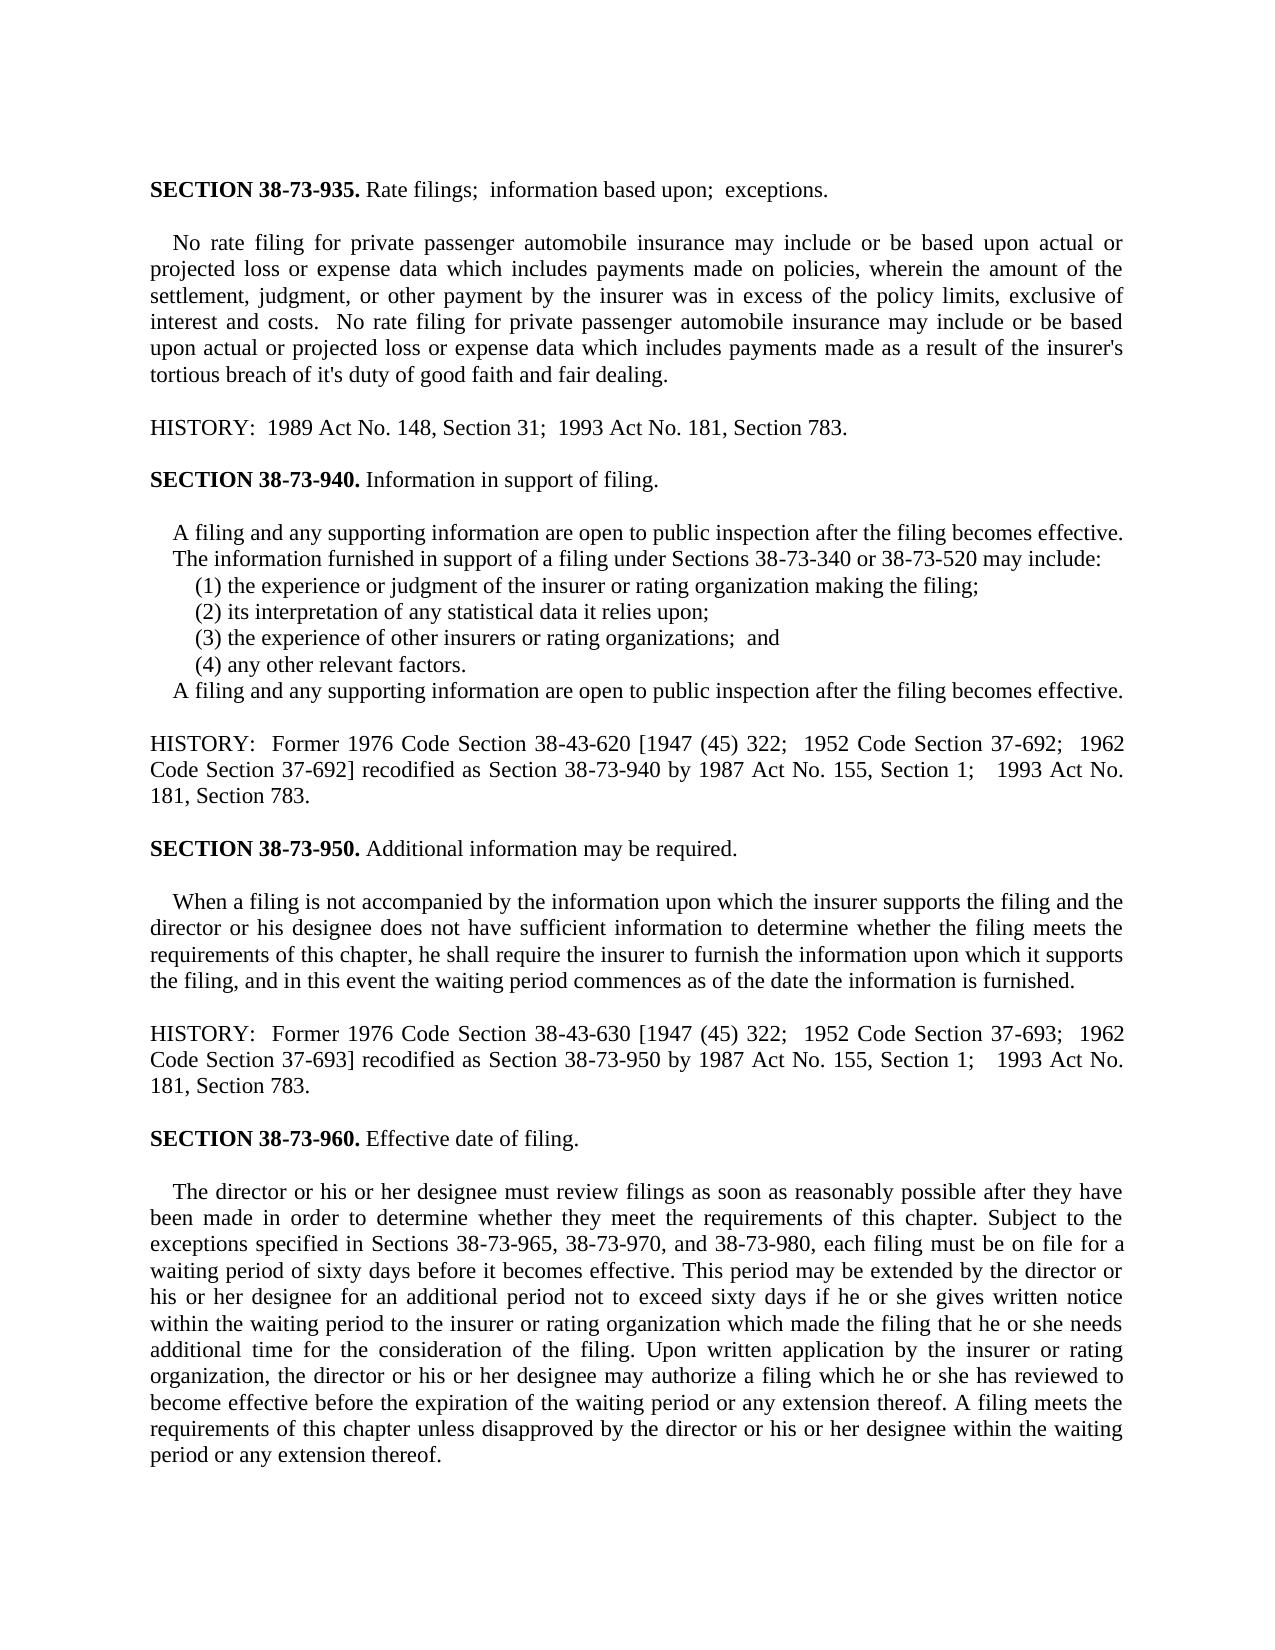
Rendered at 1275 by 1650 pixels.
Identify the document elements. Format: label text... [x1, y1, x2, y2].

text SECTION 38-73-940. Information in support of filing. [150, 466, 1125, 493]
text The information furnished in support of a filing under Sections 38-73-340 or 38-73-520 may include: [150, 545, 1125, 572]
text (4) any other relevant factors. [150, 651, 1125, 677]
text (1) the experience or judgment of the insurer or rating organization making the filing; [150, 572, 1125, 598]
text SECTION 38-73-950. Additional information may be required. [150, 835, 1125, 862]
text No rate filing for private passenger automobile insurance may include or be based upon actual or projected loss or expense data which includes payments made on policies, wherein the amount of the settlement, judgment, or other payment by the insurer was in excess of the policy limits, exclusive of interest and costs. No rate filing for private passenger automobile insurance may include or be based upon actual or projected loss or expense data which includes payments made as a result of the insurer's tortious breach of it's duty of good faith and fair dealing. [150, 229, 1125, 387]
text (3) the experience of other insurers or rating organizations; and [150, 624, 1125, 651]
text HISTORY: Former 1976 Code Section 38-43-630 [1947 (45) 322; 1952 Code Section 37-693; 1962 Code Section 37-693] recodified as Section 38-73-950 by 1987 Act No. 155, Section 1; 1993 Act No. 181, Section 783. [150, 1020, 1125, 1099]
text A filing and any supporting information are open to public inspection after the filing becomes effective. [150, 519, 1125, 545]
text HISTORY: Former 1976 Code Section 38-43-620 [1947 (45) 322; 1952 Code Section 37-692; 1962 Code Section 37-692] recodified as Section 38-73-940 by 1987 Act No. 155, Section 1; 1993 Act No. 181, Section 783. [150, 730, 1125, 809]
text (2) its interpretation of any statistical data it relies upon; [150, 598, 1125, 624]
text HISTORY: 1989 Act No. 148, Section 31; 1993 Act No. 181, Section 783. [150, 413, 1125, 440]
text SECTION 38-73-935. Rate filings; information based upon; exceptions. [150, 176, 1125, 203]
text When a filing is not accompanied by the information upon which the insurer supports the filing and the director or his designee does not have sufficient information to determine whether the filing meets the requirements of this chapter, he shall require the insurer to furnish the information upon which it supports the filing, and in this event the waiting period commences as of the date the information is furnished. [150, 888, 1125, 993]
text A filing and any supporting information are open to public inspection after the filing becomes effective. [150, 677, 1125, 703]
text SECTION 38-73-960. Effective date of filing. [150, 1125, 1125, 1151]
text The director or his or her designee must review filings as soon as reasonably possible after they have been made in order to determine whether they meet the requirements of this chapter. Subject to the exceptions specified in Sections 38-73-965, 38-73-970, and 38-73-980, each filing must be on file for a waiting period of sixty days before it becomes effective. This period may be extended by the director or his or her designee for an additional period not to exceed sixty days if he or she gives written notice within the waiting period to the insurer or rating organization which made the filing that he or she needs additional time for the consideration of the filing. Upon written application by the insurer or rating organization, the director or his or her designee may authorize a filing which he or she has reviewed to become effective before the expiration of the waiting period or any extension thereof. A filing meets the requirements of this chapter unless disapproved by the director or his or her designee within the waiting period or any extension thereof. [150, 1178, 1125, 1468]
